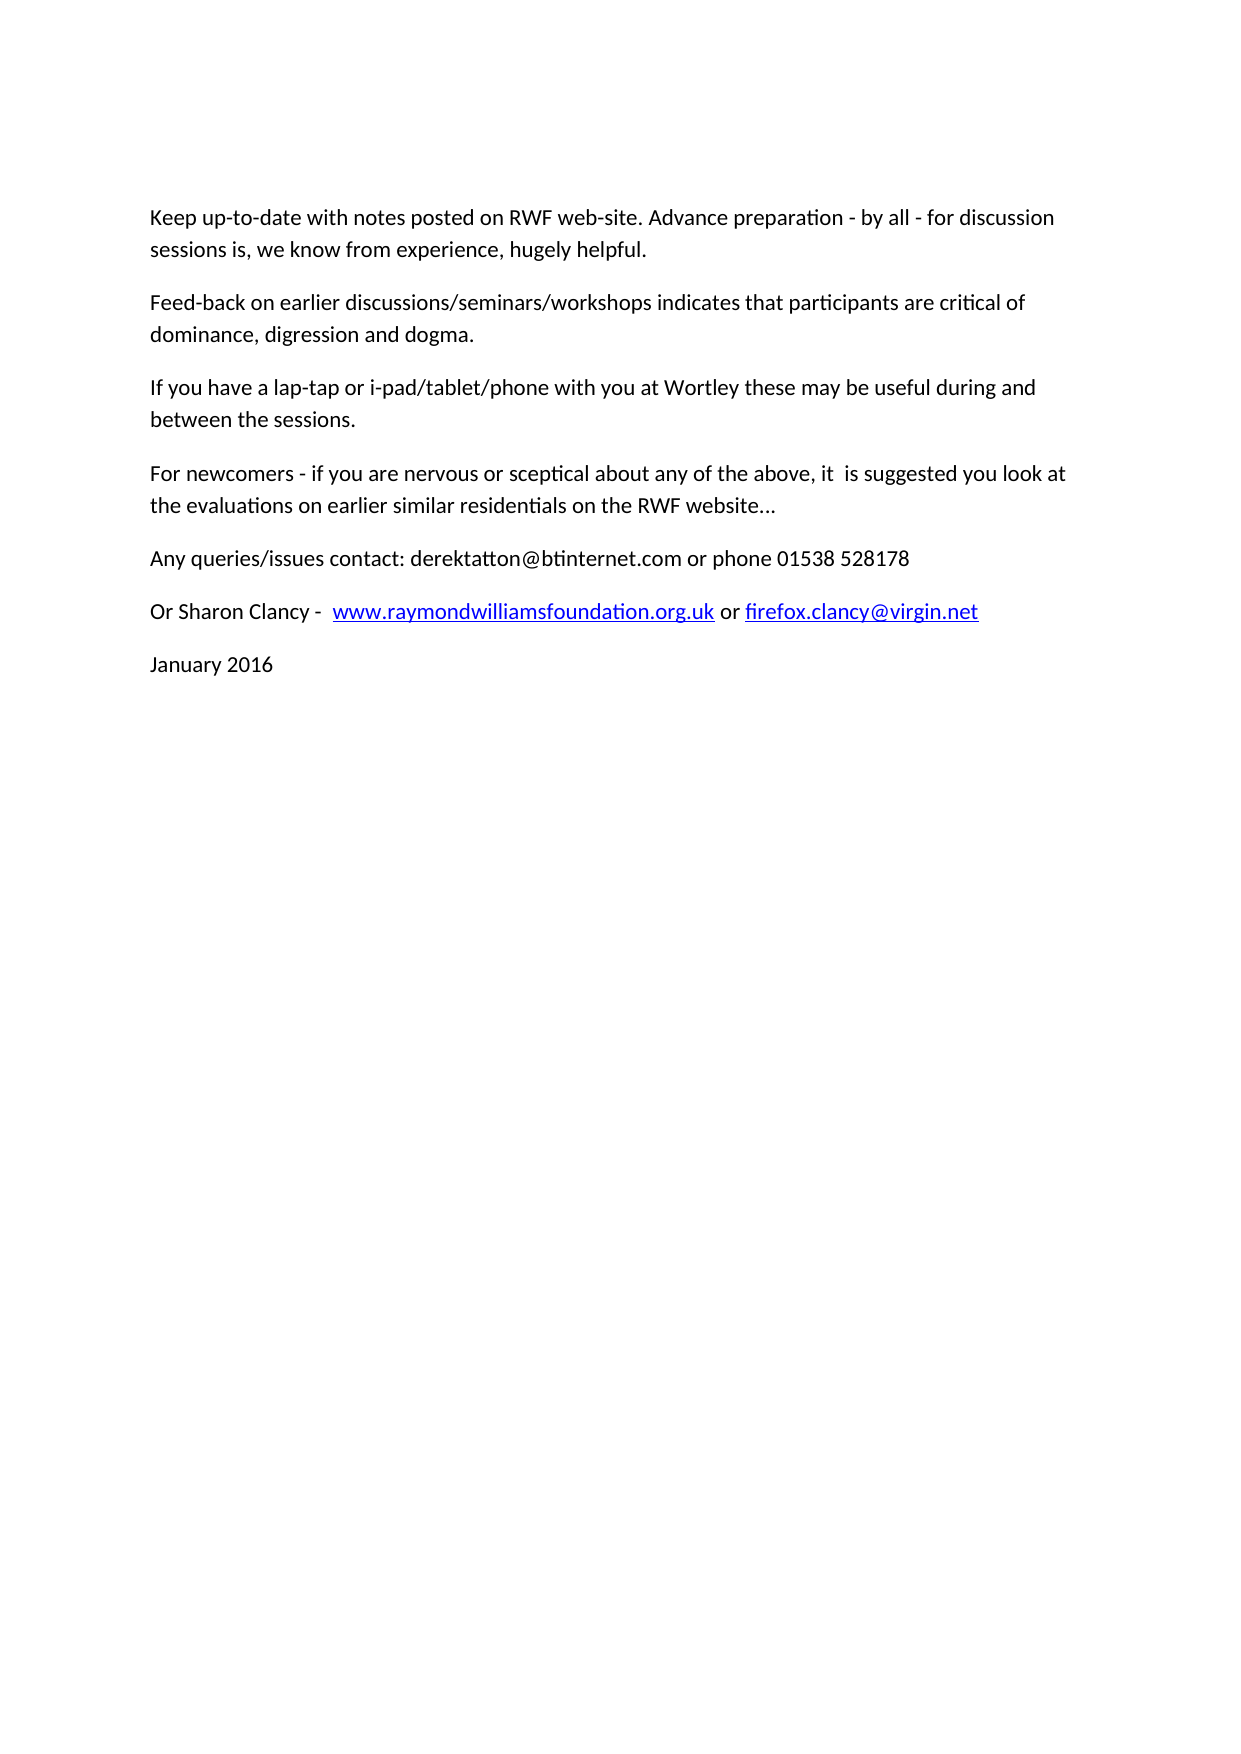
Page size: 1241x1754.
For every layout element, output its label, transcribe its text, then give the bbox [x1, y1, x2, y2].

text January 2016 [150, 650, 1090, 678]
text Or Sharon Clancy - www.raymondwilliamsfoundation.org.uk or firefox.clancy@virgin.net [150, 597, 1090, 625]
text If you have a lap-tap or i-pad/tablet/phone with you at Wortley these may be useful during and between the sessions. [150, 373, 1090, 434]
text Any queries/issues contact: derektatton@btinternet.com or phone 01538 528178 [150, 544, 1090, 572]
text Feed-back on earlier discussions/seminars/workshops indicates that participants are critical of dominance, digression and dogma. [150, 288, 1090, 348]
text Keep up-to-date with notes posted on RWF web-site. Advance preparation - by all - for discussion sessions is, we know from experience, hugely helpful. [150, 203, 1090, 263]
text For newcomers - if you are nervous or sceptical about any of the above, it is suggested you look at the evaluations on earlier similar residentials on the RWF website... [150, 459, 1090, 519]
